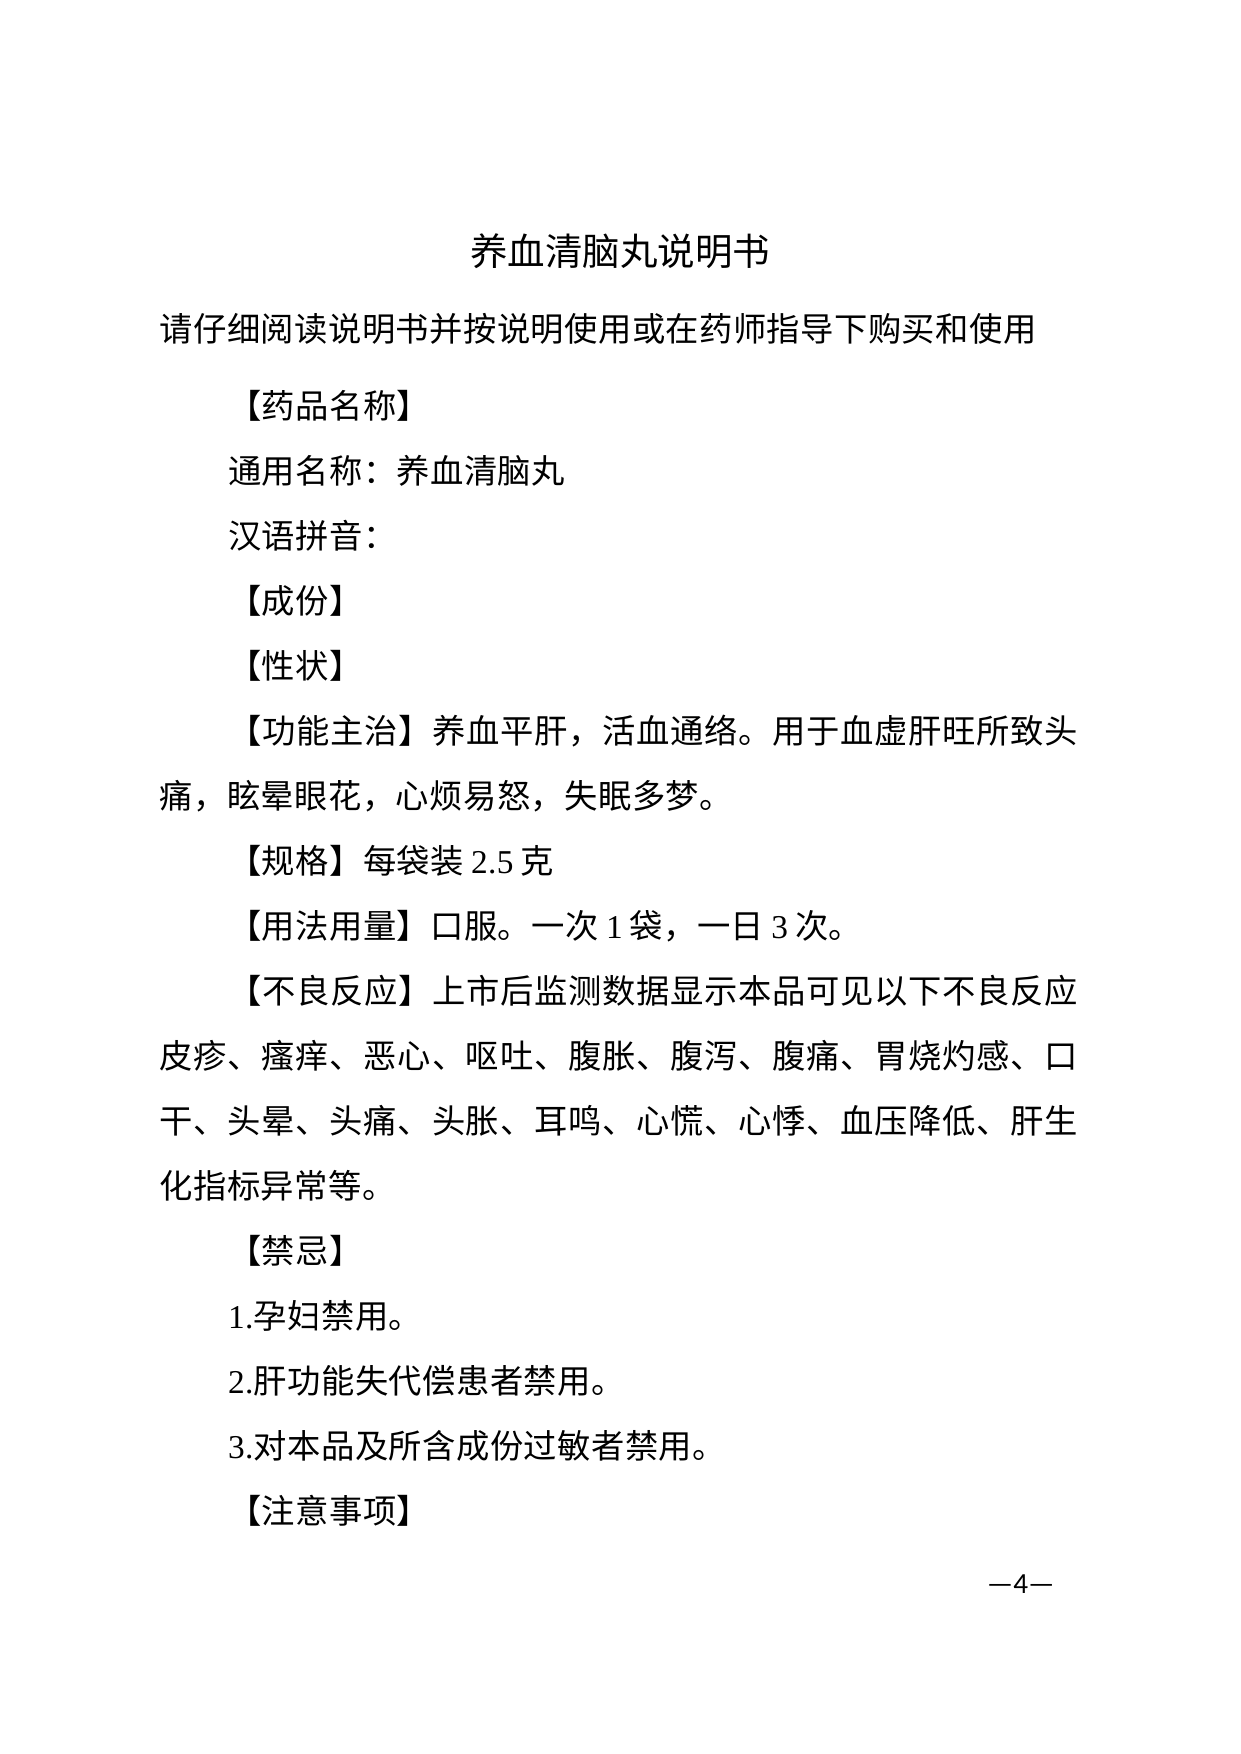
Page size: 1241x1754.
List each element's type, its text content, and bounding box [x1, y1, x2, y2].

text 汉语拼音： [159, 502, 1081, 567]
text 【用法用量】口服。一次1袋，一日3次。 [159, 892, 1081, 957]
text 【规格】每袋装2.5克 [159, 827, 1081, 892]
text 【不良反应】上市后监测数据显示本品可见以下不良反应：皮疹、瘙痒、恶心、呕吐、腹胀、腹泻、腹痛、胃烧灼感、口干、头晕、头痛、头胀、耳鸣、心慌、心悸、血压降低、肝生化指标异常等。 [159, 957, 1081, 1217]
text 养血清脑丸说明书 [159, 217, 1081, 282]
text 【药品名称】 [159, 372, 1081, 437]
text 【注意事项】 [159, 1477, 1081, 1542]
text 【禁忌】 [159, 1217, 1081, 1282]
text 通用名称：养血清脑丸 [159, 437, 1081, 502]
text 【功能主治】养血平肝，活血通络。用于血虚肝旺所致头痛，眩晕眼花，心烦易怒，失眠多梦。 [159, 697, 1081, 827]
text 【性状】 [159, 632, 1081, 697]
text 2.肝功能失代偿患者禁用。 [159, 1347, 1081, 1412]
text 【成份】 [159, 567, 1081, 632]
text 1.孕妇禁用。 [159, 1282, 1081, 1347]
text 请仔细阅读说明书并按说明使用或在药师指导下购买和使用 [159, 294, 1081, 359]
text 3.对本品及所含成份过敏者禁用。 [159, 1412, 1081, 1477]
